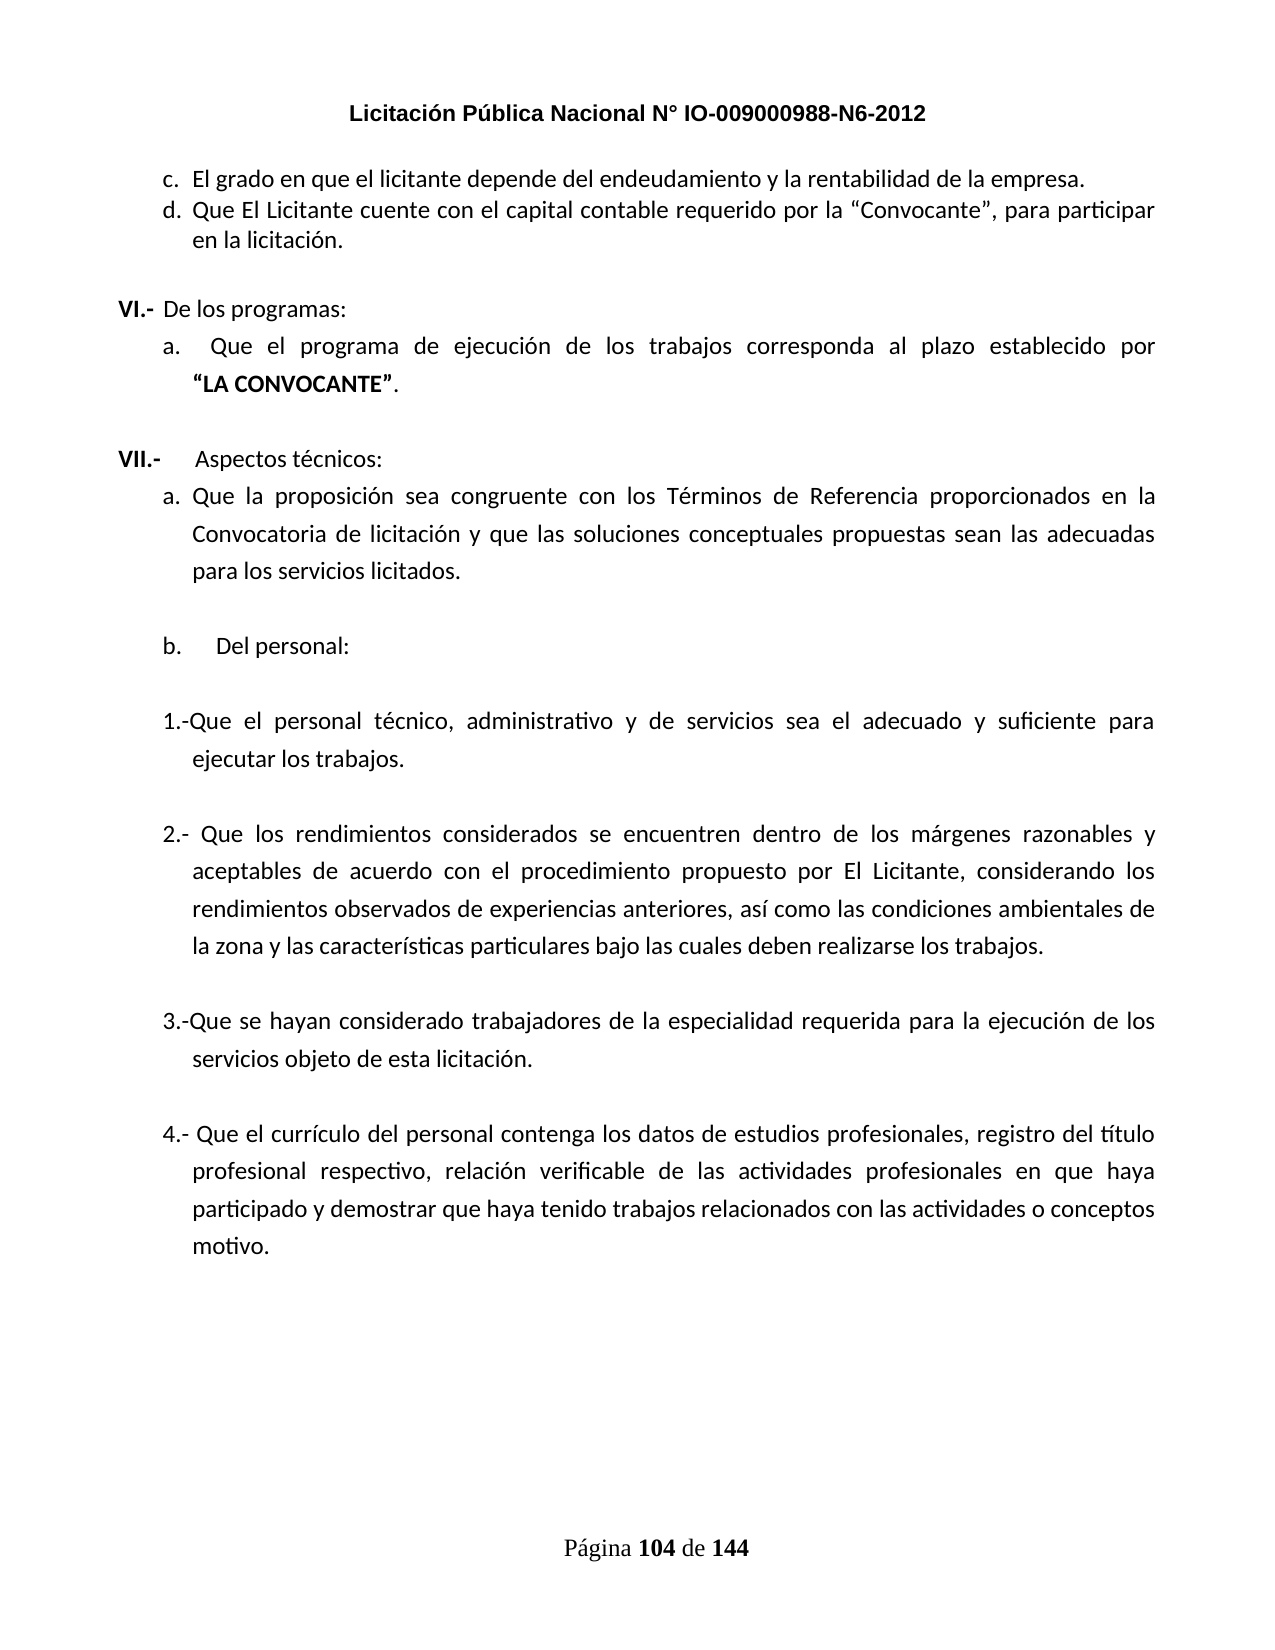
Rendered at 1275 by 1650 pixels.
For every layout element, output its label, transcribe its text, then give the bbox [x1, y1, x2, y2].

list El grado en que el licitante depende del endeudamiento y la rentabilidad de la empresa. [162, 164, 1157, 194]
text VI.- De los programas: [118, 293, 1157, 323]
list Que la proposición sea congruente con los Términos de Referencia proporcionados en la Convocatoria de licitación y que las soluciones conceptuales propuestas sean las adecuadas para los servicios licitados. [162, 473, 1157, 586]
text 2.- Que los rendimientos considerados se encuentren dentro de los márgenes razonables y aceptables de acuerdo con el procedimiento propuesto por El Licitante, considerando los rendimientos observados de experiencias anteriores, así como las condiciones ambientales de la zona y las características particulares bajo las cuales deben realizarse los trabajos. [162, 811, 1157, 961]
list Que El Licitante cuente con el capital contable requerido por la “Convocante”, para participar en la licitación. [162, 194, 1157, 255]
text VII.- Aspectos técnicos: [118, 436, 1157, 473]
text 4.- Que el currículo del personal contenga los datos de estudios profesionales, registro del título profesional respectivo, relación verificable de las actividades profesionales en que haya participado y demostrar que haya tenido trabajos relacionados con las actividades o conceptos motivo. [162, 1111, 1157, 1261]
text a. Que el programa de ejecución de los trabajos corresponda al plazo establecido por “LA CONVOCANTE”. [162, 323, 1157, 398]
text b. Del personal: [162, 623, 1157, 661]
text 1.-Que el personal técnico, administrativo y de servicios sea el adecuado y suficiente para ejecutar los trabajos. [162, 698, 1157, 773]
text 3.-Que se hayan considerado trabajadores de la especialidad requerida para la ejecución de los servicios objeto de esta licitación. [162, 998, 1157, 1073]
